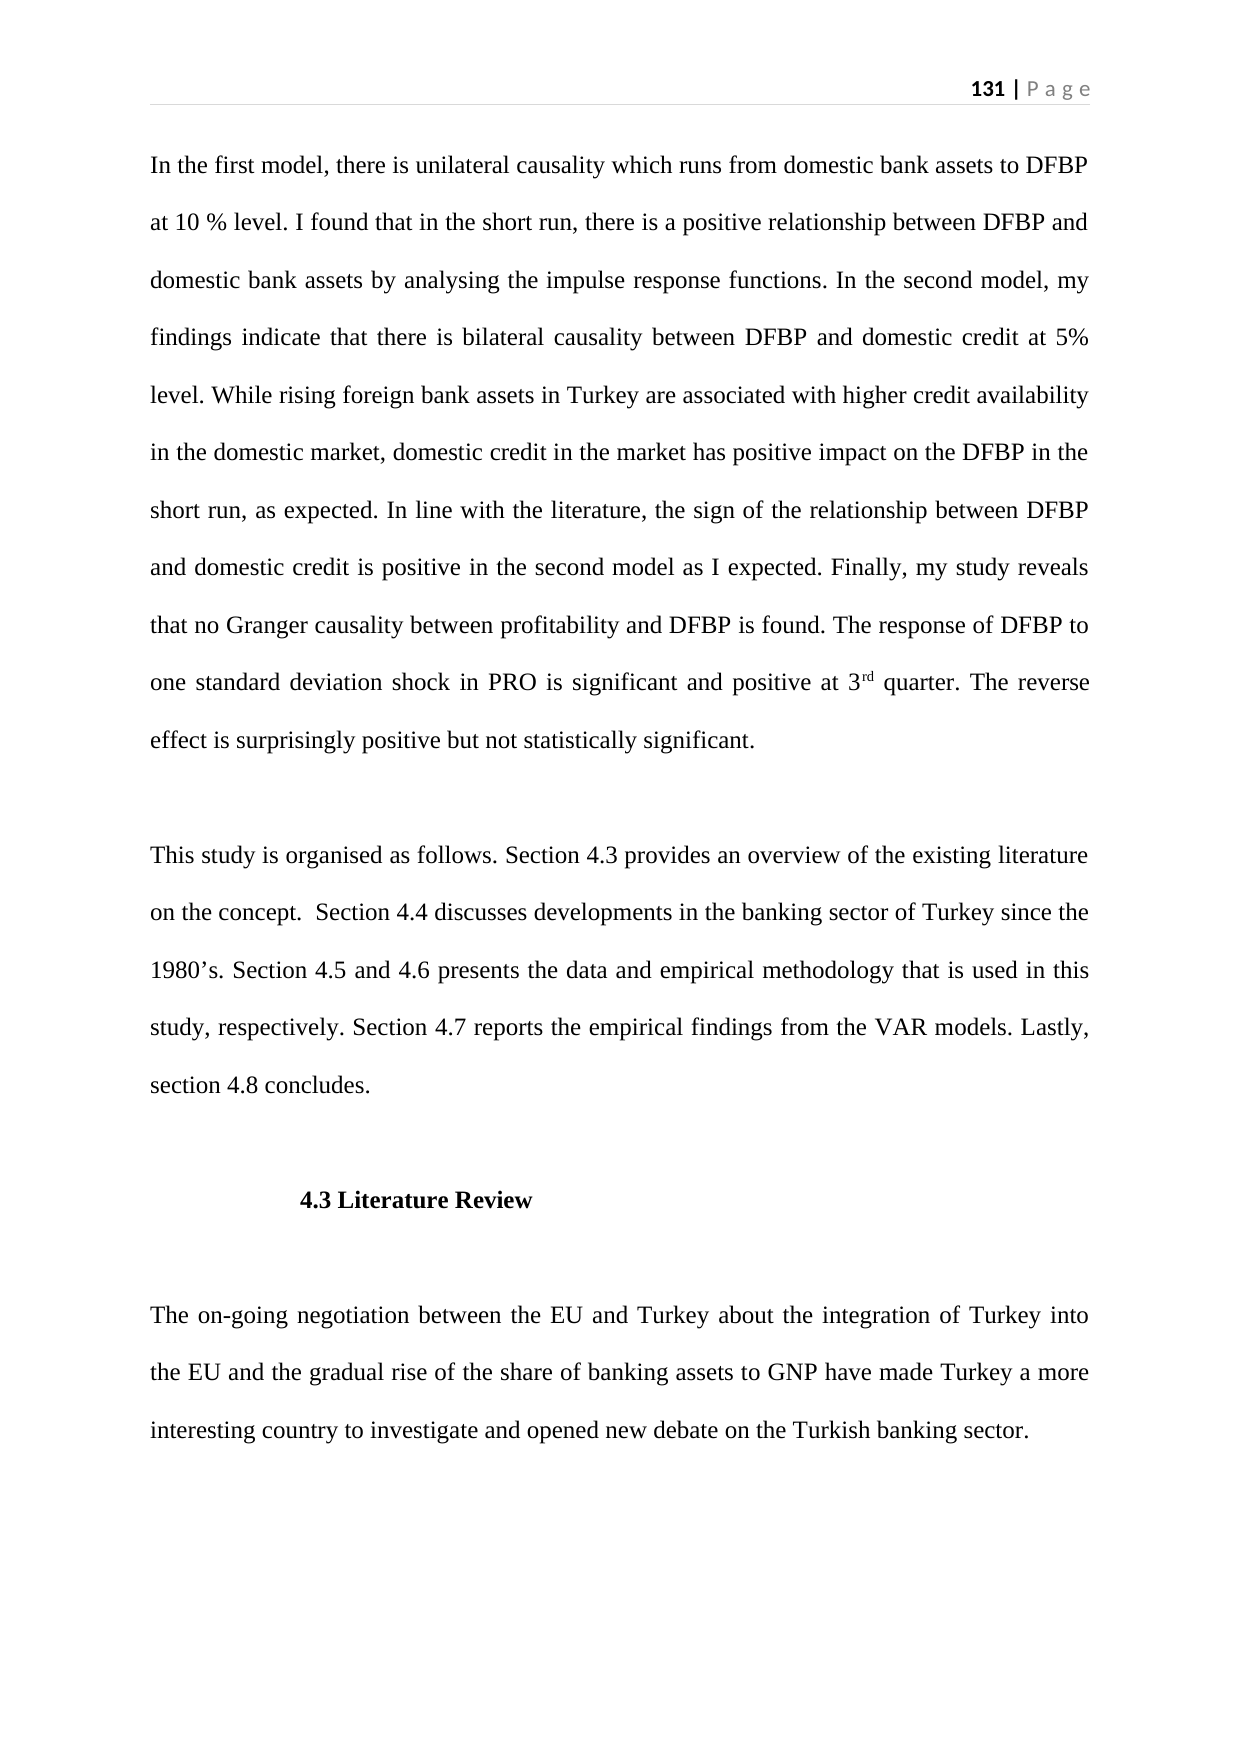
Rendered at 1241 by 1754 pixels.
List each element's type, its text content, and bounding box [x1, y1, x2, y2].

text 4.3 Literature Review [150, 1185, 1090, 1214]
text In the first model, there is unilateral causality which runs from domestic bank assets to DFBP at 10 % level. I found that in the short run, there is a positive relationship between DFBP and domestic bank assets by analysing the impulse response functions. In the second model, my findings indicate that there is bilateral causality between DFBP and domestic credit at 5% level. While rising foreign bank assets in Turkey are associated with higher credit availability in the domestic market, domestic credit in the market has positive impact on the DFBP in the short run, as expected. In line with the literature, the sign of the relationship between DFBP and domestic credit is positive in the second model as I expected. Finally, my study reveals that no Granger causality between profitability and DFBP is found. The response of DFBP to one standard deviation shock in PRO is significant and positive at 3rd quarter. The reverse effect is surprisingly positive but not statistically significant. [150, 150, 1090, 754]
text The on-going negotiation between the EU and Turkey about the integration of Turkey into the EU and the gradual rise of the share of banking assets to GNP have made Turkey a more interesting country to investigate and opened new debate on the Turkish banking sector. [150, 1300, 1090, 1444]
text This study is organised as follows. Section 4.3 provides an overview of the existing literature on the concept. Section 4.4 discusses developments in the banking sector of Turkey since the 1980’s. Section 4.5 and 4.6 presents the data and empirical methodology that is used in this study, respectively. Section 4.7 reports the empirical findings from the VAR models. Lastly, section 4.8 concludes. [150, 840, 1090, 1099]
